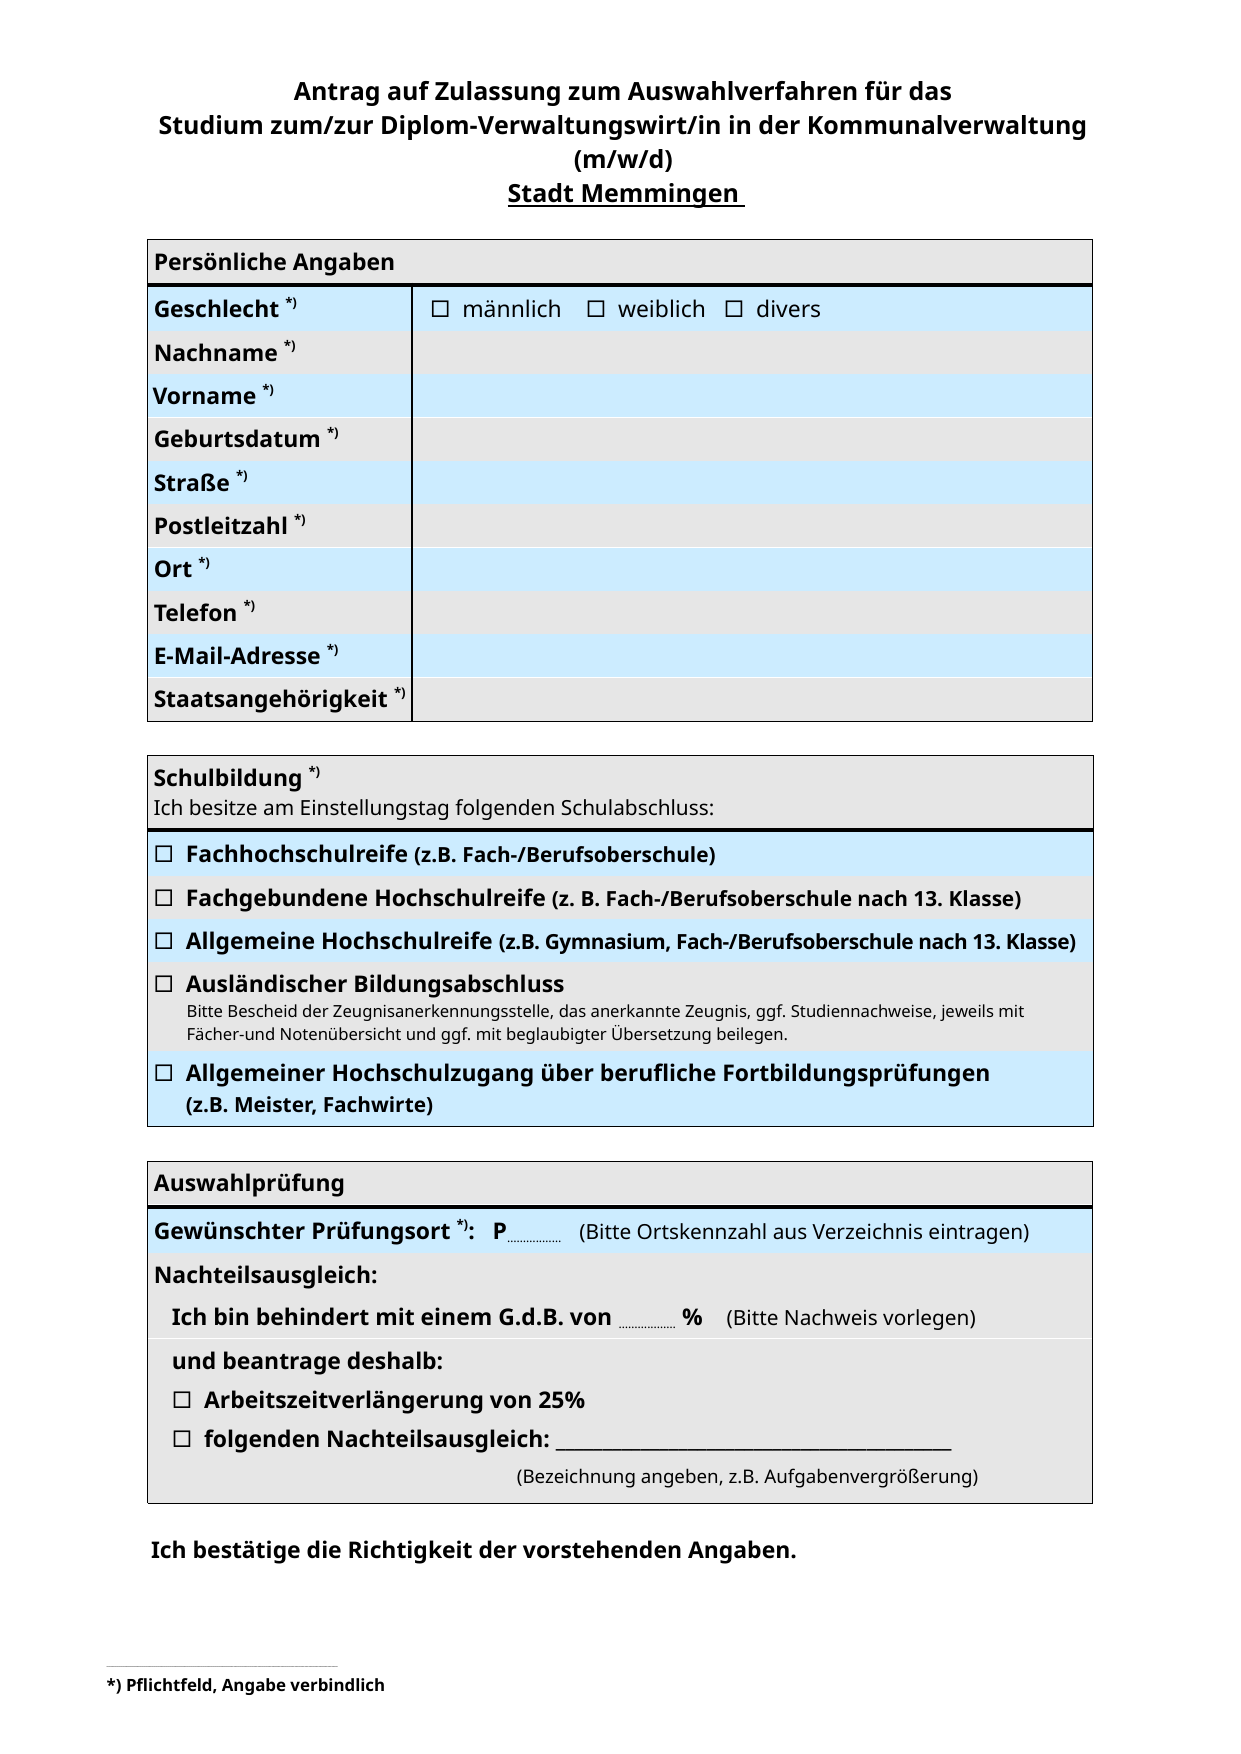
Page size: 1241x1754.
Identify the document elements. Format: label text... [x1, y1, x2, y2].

table_cell Straße *) [148, 461, 411, 504]
table_cell Geburtsdatum *) [148, 418, 411, 461]
table_cell Geschlecht *) [148, 287, 411, 331]
table_cell Telefon *) [148, 591, 411, 634]
table_cell [413, 678, 1092, 721]
table_cell Fachgebundene Hochschulreife (z. B. Fach-/Berufsoberschule nach 13. Klasse) [148, 876, 1093, 919]
table_cell Fachhochschulreife (z.B. Fach-/Berufsoberschule) [148, 832, 1093, 876]
table_header Auswahlprüfung [148, 1162, 1092, 1204]
table_cell Staatsangehörigkeit *) [148, 678, 411, 721]
table_cell Ausländischer Bildungsabschluss Bitte Bescheid der Zeugnisanerkennungsstelle, das anerkannte Zeugnis, ggf. Studiennachweise, jeweils mit Fächer-und Notenübersicht und ggf. mit beglaubigter Übersetzung beilegen. [148, 962, 1093, 1051]
table_cell [413, 331, 1092, 374]
text Studium zum/zur Diplom-Verwaltungswirt/in in der Kommunalverwaltung (m/w/d) [106, 108, 1140, 176]
table_cell und beantrage deshalb: Arbeitszeitverlängerung von 25% folgenden Nachteilsausgleich: __________________________________________ (Bezeichnung angeben, z.B. Aufgabenvergrößerung) [148, 1339, 1092, 1503]
text Ich bestätige die Richtigkeit der vorstehenden Angaben. [151, 1534, 1134, 1566]
table_cell Ort *) [148, 548, 411, 591]
text Stadt Memmingen [106, 176, 1140, 210]
table_cell [413, 548, 1092, 591]
table_cell Nachname *) [148, 331, 411, 374]
text Antrag auf Zulassung zum Auswahlverfahren für das [106, 74, 1140, 108]
table_header Persönliche Angaben [148, 240, 1092, 283]
table_cell Postleitzahl *) [148, 504, 411, 547]
table_cell [413, 374, 1092, 417]
table_cell Gewünschter Prüfungsort *): P………..…… (Bitte Ortskennzahl aus Verzeichnis eintragen) [148, 1209, 1092, 1253]
table_cell E-Mail-Adresse *) [148, 634, 411, 677]
table_cell [413, 634, 1092, 677]
table_cell Allgemeine Hochschulreife (z.B. Gymnasium, Fach-/Berufsoberschule nach 13. Klasse) [148, 919, 1093, 962]
table_cell Vorname *) [148, 374, 411, 417]
table_cell Nachteilsausgleich: Ich bin behindert mit einem G.d.B. von ………...…… % (Bitte Nachweis vorlegen) [148, 1253, 1092, 1338]
table_cell [413, 418, 1092, 461]
table_cell männlich weiblich divers [413, 287, 1092, 331]
table_cell [413, 461, 1092, 504]
table_cell Allgemeiner Hochschulzugang über berufliche Fortbildungsprüfungen (z.B. Meister, Fachwirte) [148, 1051, 1093, 1126]
table_header Schulbildung *) Ich besitze am Einstellungstag folgenden Schulabschluss: [148, 756, 1093, 828]
table_cell [413, 591, 1092, 634]
table_cell [413, 504, 1092, 547]
